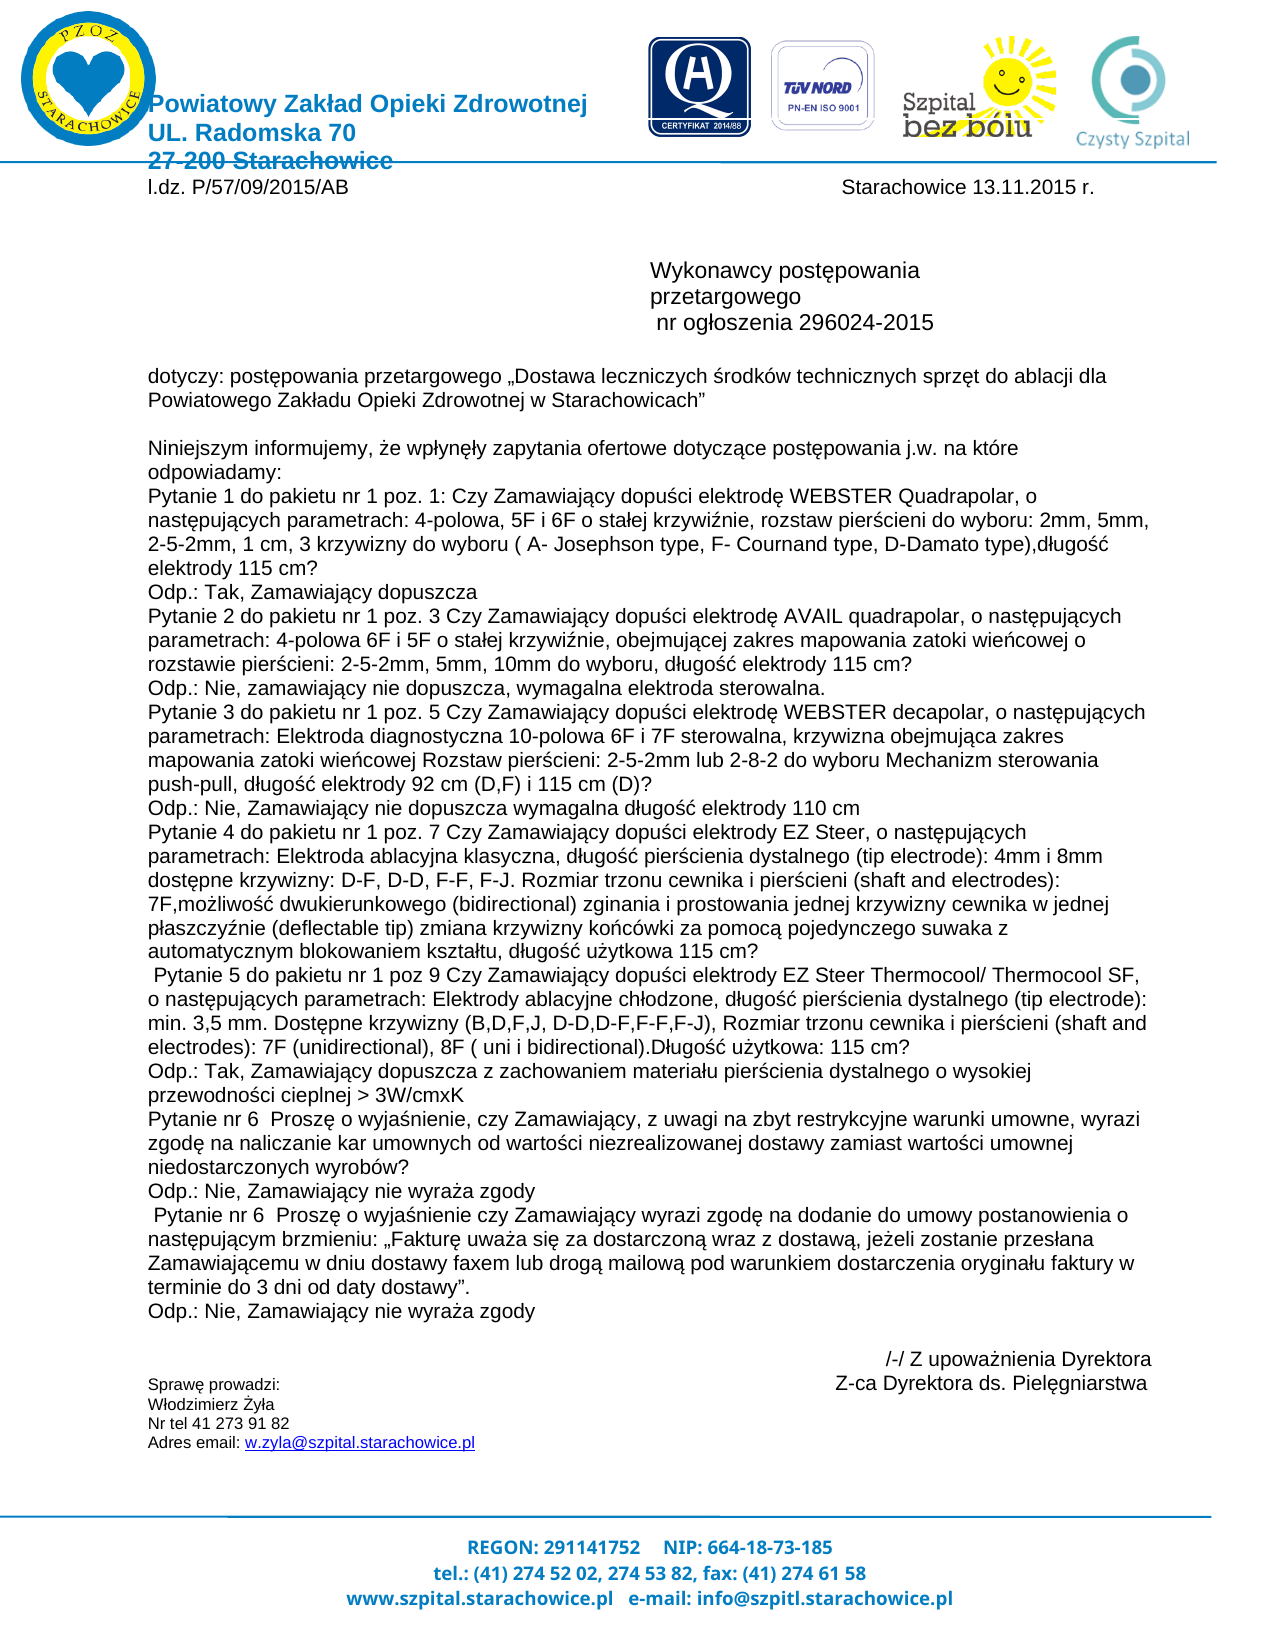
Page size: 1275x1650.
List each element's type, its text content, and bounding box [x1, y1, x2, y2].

picture [902, 120, 1057, 137]
text Wykonawcy postępowania [148, 257, 1152, 283]
picture [1076, 36, 1189, 118]
picture [902, 36, 1057, 118]
text przetargowego [148, 283, 1152, 309]
text Odp.: Nie, Zamawiający nie wyraża zgody [148, 1179, 1152, 1203]
text Pytanie nr 6 Proszę o wyjaśnienie, czy Zamawiający, z uwagi na zbyt restrykcyjne warunki umowne, wyrazi zgodę na naliczanie kar umownych od wartości niezrealizowanej dostawy zamiast wartości umownej niedostarczonych wyrobów? [148, 1107, 1152, 1179]
picture [648, 37, 751, 118]
picture [18, 9, 158, 149]
picture [763, 36, 882, 118]
text Niniejszym informujemy, że wpłynęły zapytania ofertowe dotyczące postępowania j.w. na które odpowiadamy: [148, 436, 1152, 484]
picture [1076, 120, 1189, 149]
text Pytanie 4 do pakietu nr 1 poz. 7 Czy Zamawiający dopuści elektrody EZ Steer, o następujących parametrach: Elektroda ablacyjna klasyczna, długość pierścienia dystalnego (tip electrode): 4mm i 8mm dostępne krzywizny: D-F, D-D, F-F, F-J. Rozmiar trzonu cewnika i pierścieni (shaft and electrodes): 7F,możliwość dwukierunkowego (bidirectional) zginania i prostowania jednej krzywizny cewnika w jednej płaszczyźnie (deflectable tip) zmiana krzywizny końcówki za pomocą pojedynczego suwaka z automatycznym blokowaniem kształtu, długość użytkowa 115 cm? [148, 819, 1152, 963]
picture [648, 120, 751, 137]
text Pytanie 1 do pakietu nr 1 poz. 1: Czy Zamawiający dopuści elektrodę WEBSTER Quadrapolar, o następujących parametrach: 4-polowa, 5F i 6F o stałej krzywiźnie, rozstaw pierścieni do wyboru: 2mm, 5mm, 2-5-2mm, 1 cm, 3 krzywizny do wyboru ( A- Josephson type, F- Cournand type, D-Damato type),długość elektrody 115 cm? [148, 484, 1152, 580]
text Odp.: Tak, Zamawiający dopuszcza z zachowaniem materiału pierścienia dystalnego o wysokiej przewodności cieplnej > 3W/cmxK [148, 1059, 1152, 1107]
text nr ogłoszenia 296024-2015 [148, 309, 1152, 336]
text Sprawę prowadzi: Z-ca Dyrektora ds. Pielęgniarstwa [148, 1371, 1152, 1394]
picture [763, 120, 882, 136]
text dotyczy: postępowania przetargowego „Dostawa leczniczych środków technicznych sprzęt do ablacji dla Powiatowego Zakładu Opieki Zdrowotnej w Starachowicach” [148, 364, 1152, 412]
text Pytanie nr 6 Proszę o wyjaśnienie czy Zamawiający wyrazi zgodę na dodanie do umowy postanowienia o następującym brzmieniu: „Fakturę uważa się za dostarczoną wraz z dostawą, jeżeli zostanie przesłana Zamawiającemu w dniu dostawy faxem lub drogą mailową pod warunkiem dostarczenia oryginału faktury w terminie do 3 dni od daty dostawy”. [148, 1203, 1152, 1299]
text Pytanie 3 do pakietu nr 1 poz. 5 Czy Zamawiający dopuści elektrodę WEBSTER decapolar, o następujących parametrach: Elektroda diagnostyczna 10-polowa 6F i 7F sterowalna, krzywizna obejmująca zakres mapowania zatoki wieńcowej Rozstaw pierścieni: 2-5-2mm lub 2-8-2 do wyboru Mechanizm sterowania push-pull, długość elektrody 92 cm (D,F) i 115 cm (D)? [148, 700, 1152, 796]
text Odp.: Nie, zamawiający nie dopuszcza, wymagalna elektroda sterowalna. [148, 676, 1152, 700]
text Nr tel 41 273 91 82 [148, 1414, 1152, 1433]
text Odp.: Nie, Zamawiający nie wyraża zgody [148, 1299, 1152, 1323]
text Pytanie 5 do pakietu nr 1 poz 9 Czy Zamawiający dopuści elektrody EZ Steer Thermocool/ Thermocool SF, o następujących parametrach: Elektrody ablacyjne chłodzone, długość pierścienia dystalnego (tip electrode): min. 3,5 mm. Dostępne krzywizny (B,D,F,J, D-D,D-F,F-F,F-J), Rozmiar trzonu cewnika i pierścieni (shaft and electrodes): 7F (unidirectional), 8F ( uni i bidirectional).Długość użytkowa: 115 cm? [148, 963, 1152, 1059]
text /-/ Z upoważnienia Dyrektora [148, 1347, 1152, 1371]
text Odp.: Nie, Zamawiający nie dopuszcza wymagalna długość elektrody 110 cm [148, 796, 1152, 819]
text Odp.: Tak, Zamawiający dopuszcza [148, 580, 1152, 604]
text l.dz. P/57/09/2015/AB Starachowice 13.11.2015 r. [148, 175, 1152, 199]
text Adres email: w.zyla@szpital.starachowice.pl [148, 1433, 1152, 1452]
text Pytanie 2 do pakietu nr 1 poz. 3 Czy Zamawiający dopuści elektrodę AVAIL quadrapolar, o następujących parametrach: 4-polowa 6F i 5F o stałej krzywiźnie, obejmującej zakres mapowania zatoki wieńcowej o rozstawie pierścieni: 2-5-2mm, 5mm, 10mm do wyboru, długość elektrody 115 cm? [148, 604, 1152, 676]
text Włodzimierz Żyła [148, 1394, 1152, 1414]
